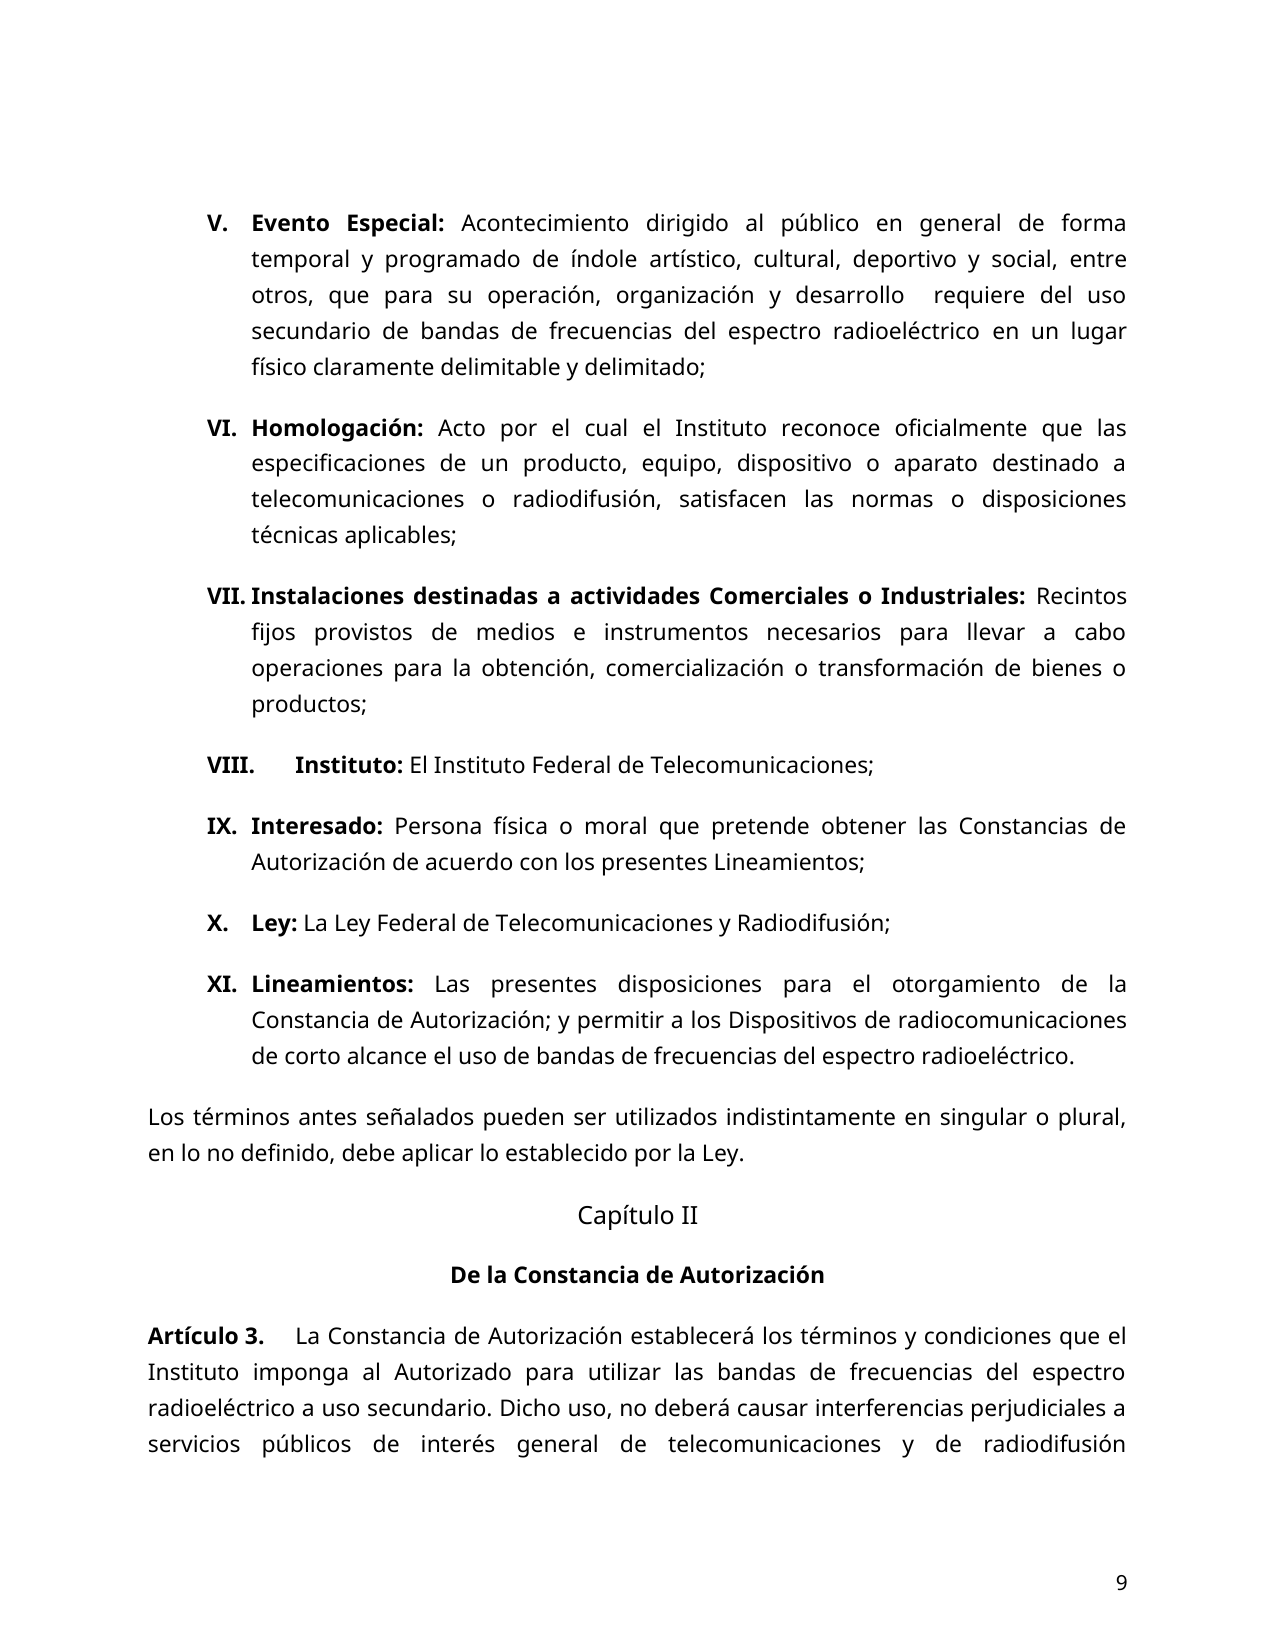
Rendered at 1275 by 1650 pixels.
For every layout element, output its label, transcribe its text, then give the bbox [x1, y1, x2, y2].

text De la Constancia de Autorización [148, 1259, 1127, 1290]
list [148, 1320, 1127, 1459]
list Ley: La Ley Federal de Telecomunicaciones y Radiodifusión; [207, 907, 1127, 938]
list Interesado: Persona física o moral que pretende obtener las Constancias de Autorización de acuerdo con los presentes Lineamientos; [207, 810, 1127, 877]
list Evento Especial: Acontecimiento dirigido al público en general de forma temporal y programado de índole artístico, cultural, deportivo y social, entre otros, que para su operación, organización y desarrollo requiere del uso secundario de bandas de frecuencias del espectro radioeléctrico en un lugar físico claramente delimitable y delimitado; [207, 207, 1127, 382]
subtitle Capítulo II [148, 1197, 1127, 1231]
list Lineamientos: Las presentes disposiciones para el otorgamiento de la Constancia de Autorización; y permitir a los Dispositivos de radiocomunicaciones de corto alcance el uso de bandas de frecuencias del espectro radioeléctrico. [207, 968, 1127, 1071]
list Instituto: El Instituto Federal de Telecomunicaciones; [207, 749, 1127, 780]
list Homologación: Acto por el cual el Instituto reconoce oficialmente que las especificaciones de un producto, equipo, dispositivo o aparato destinado a telecomunicaciones o radiodifusión, satisfacen las normas o disposiciones técnicas aplicables; [207, 411, 1127, 551]
text Los términos antes señalados pueden ser utilizados indistintamente en singular o plural, en lo no definido, debe aplicar lo establecido por la Ley. [148, 1101, 1127, 1168]
list Instalaciones destinadas a actividades Comerciales o Industriales: Recintos fijos provistos de medios e instrumentos necesarios para llevar a cabo operaciones para la obtención, comercialización o transformación de bienes o productos; [207, 580, 1127, 719]
